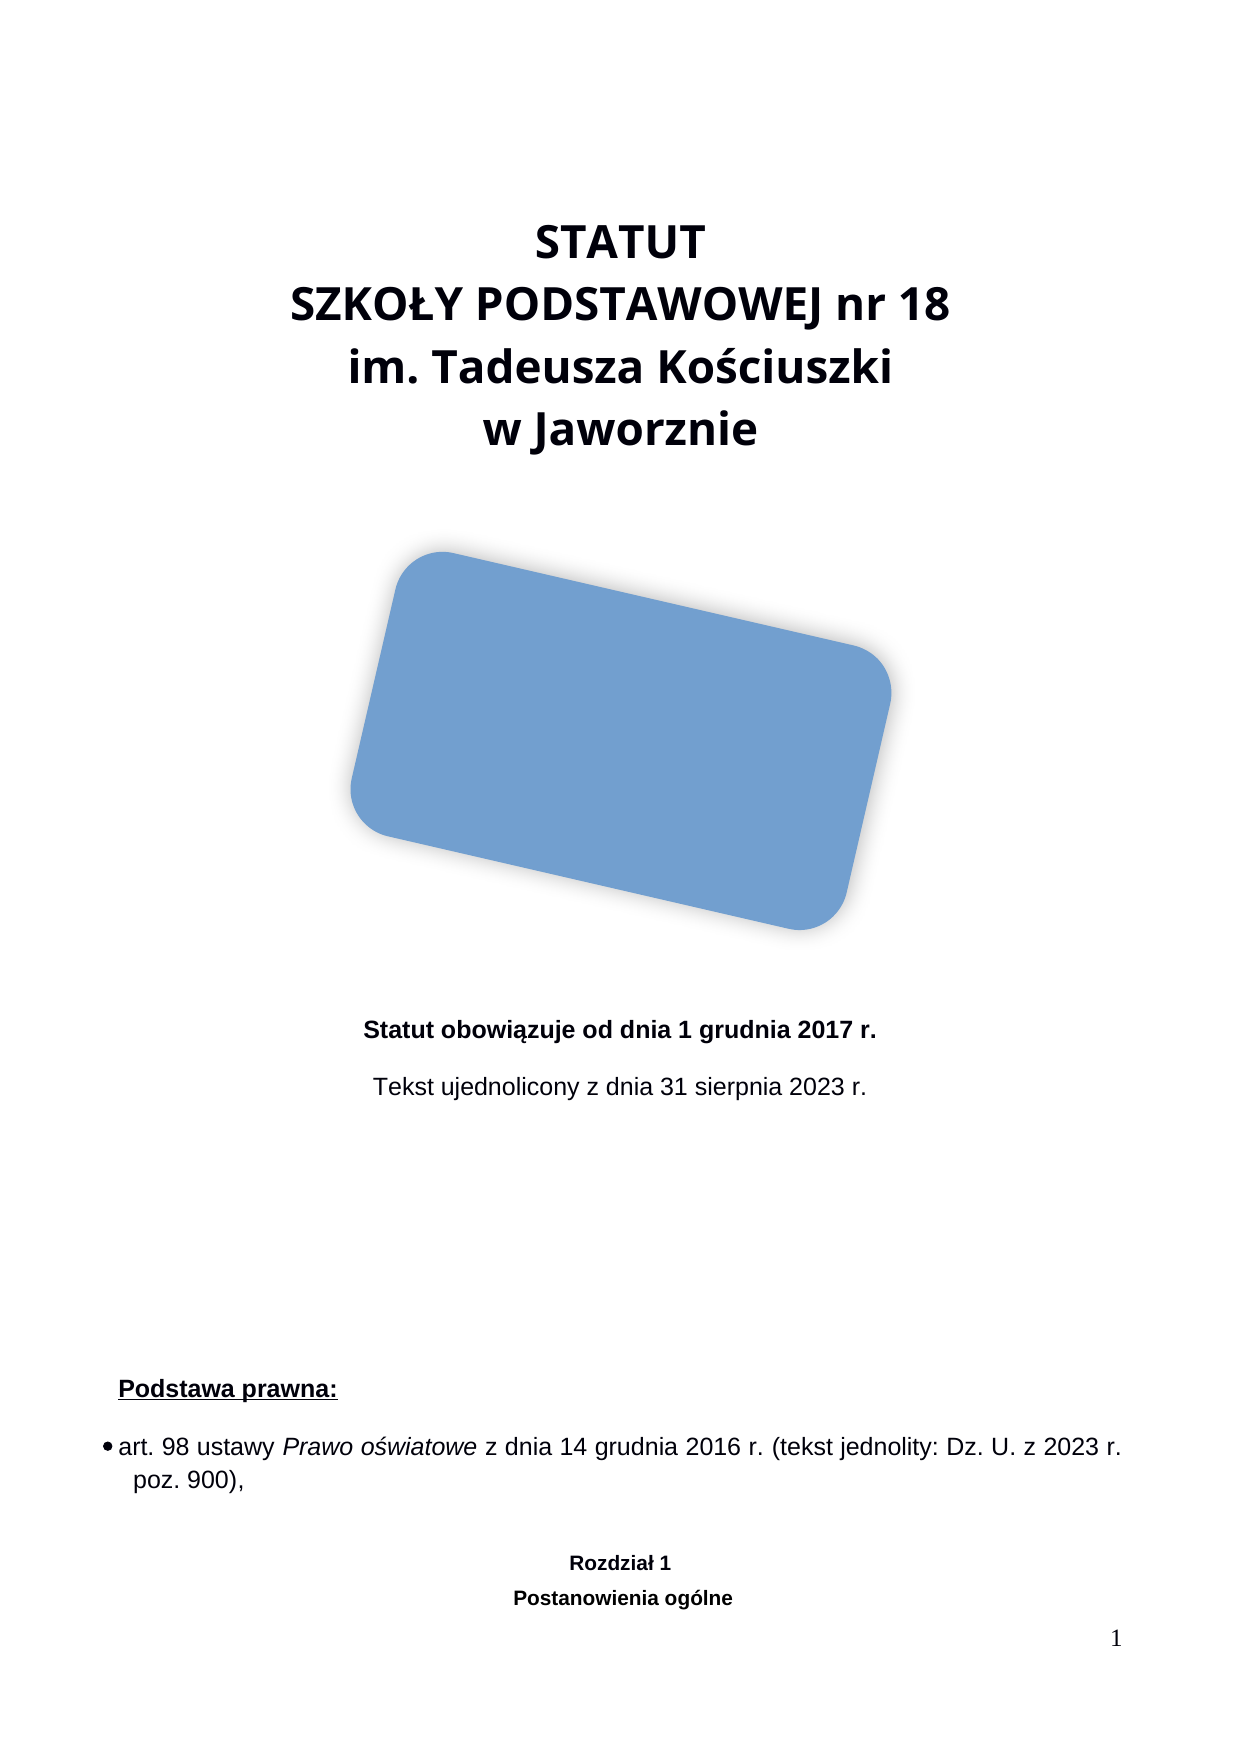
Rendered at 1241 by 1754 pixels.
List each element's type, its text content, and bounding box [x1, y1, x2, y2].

text im. Tadeusza Kościuszki [118, 334, 1122, 396]
text Tekst ujednolicony z dnia 31 sierpnia 2023 r. [118, 1072, 1122, 1101]
text Podstawa prawna: [118, 1374, 1122, 1403]
text Postanowienia ogólne [118, 1586, 1122, 1610]
text Statut obowiązuje od dnia 1 grudnia 2017 r. [118, 1014, 1122, 1043]
text w Jaworznie [118, 396, 1122, 459]
list art. 98 ustawy Prawo oświatowe z dnia 14 grudnia 2016 r. (tekst jednolity: Dz. U. z 2023 r. poz. 900), [103, 1431, 1122, 1493]
text STATUT [118, 209, 1122, 272]
text SZKOŁY PODSTAWOWEJ nr 18 [118, 272, 1122, 334]
text Rozdział 1 [118, 1550, 1122, 1574]
